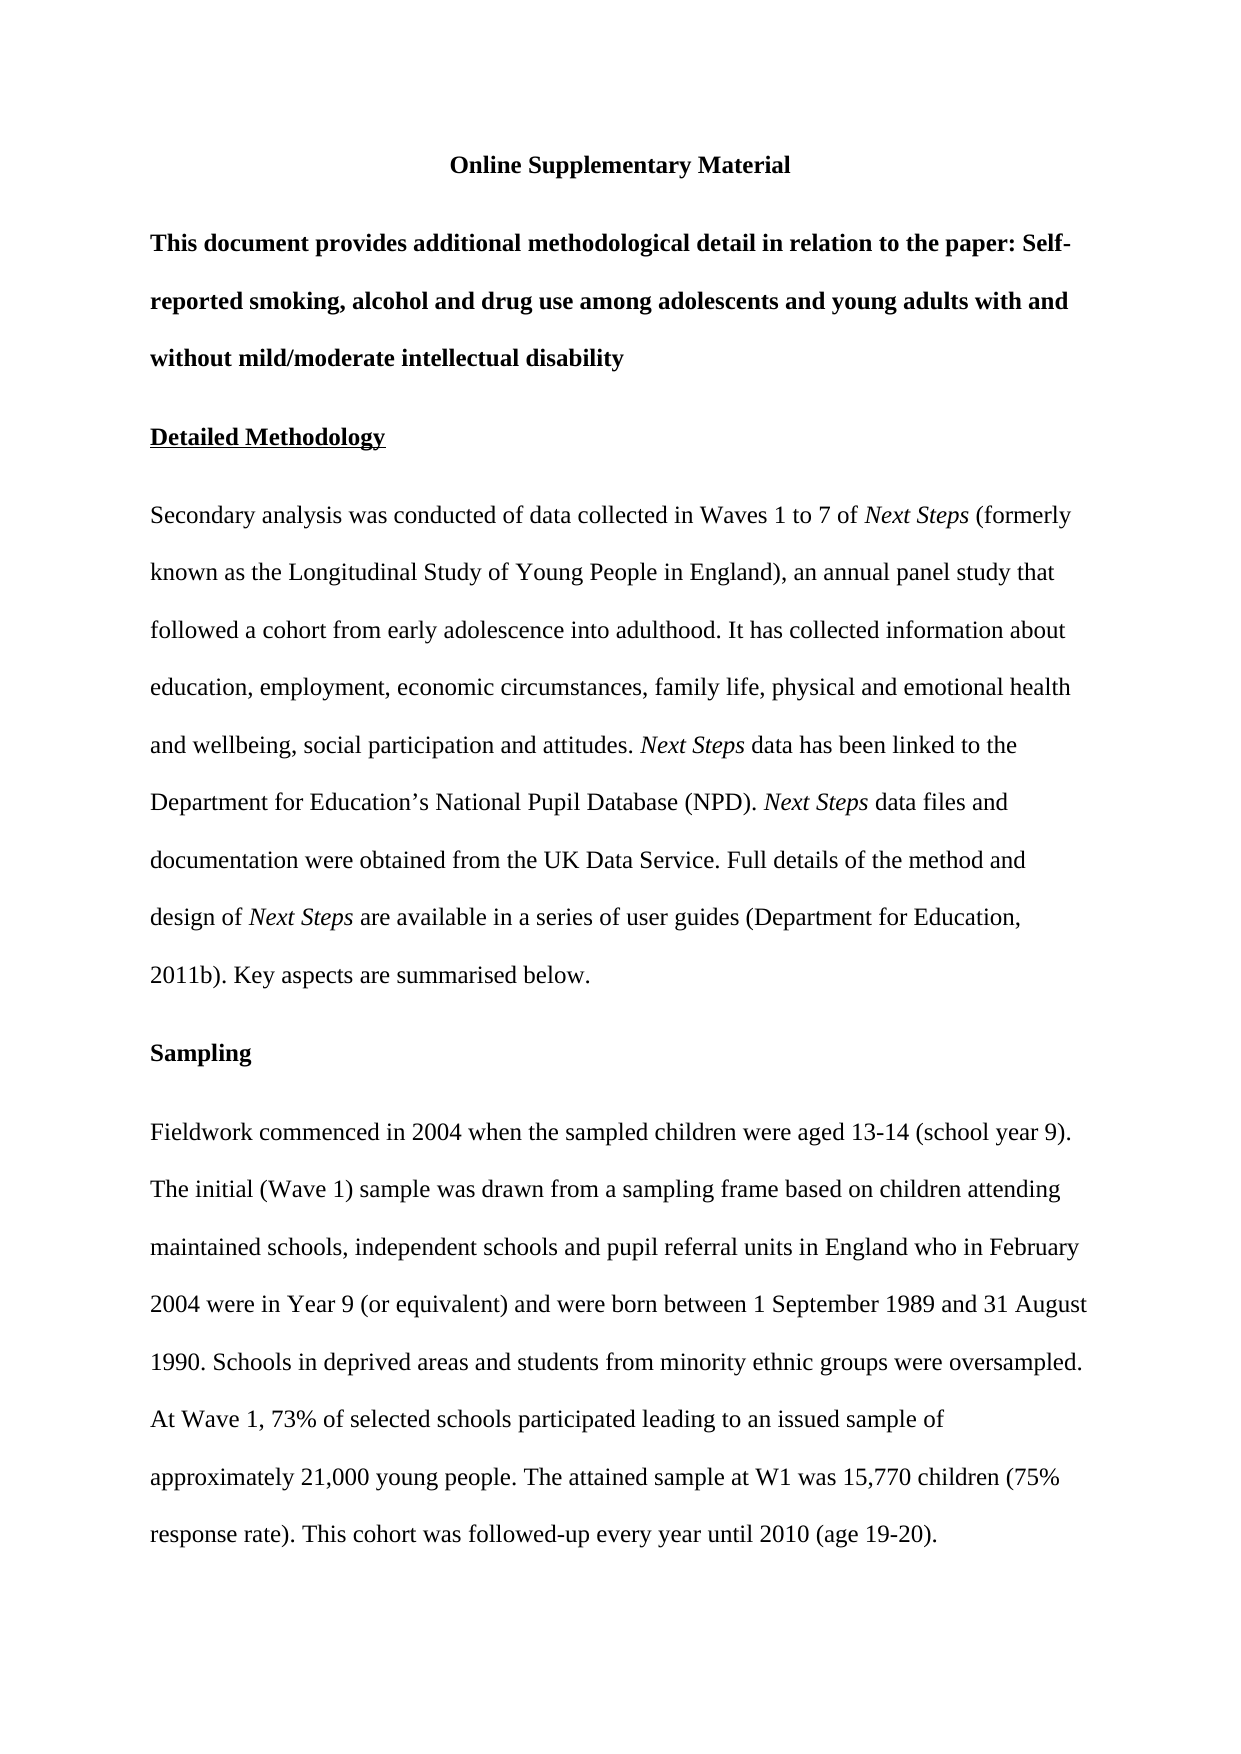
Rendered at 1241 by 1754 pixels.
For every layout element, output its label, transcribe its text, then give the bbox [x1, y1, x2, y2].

text Detailed Methodology [150, 422, 1090, 450]
text Sampling [150, 1038, 1090, 1067]
text Secondary analysis was conducted of data collected in Waves 1 to 7 of Next Steps (formerly known as the Longitudinal Study of Young People in England), an annual panel study that followed a cohort from early adolescence into adulthood. It has collected information about education, employment, economic circumstances, family life, physical and emotional health and wellbeing, social participation and attitudes. Next Steps data has been linked to the Department for Education’s National Pupil Database (NPD). Next Steps data files and documentation were obtained from the UK Data Service. Full details of the method and design of Next Steps are available in a series of user guides (Department for Education, 2011b). Key aspects are summarised below. [150, 500, 1090, 989]
text Fieldwork commenced in 2004 when the sampled children were aged 13-14 (school year 9). The initial (Wave 1) sample was drawn from a sampling frame based on children attending maintained schools, independent schools and pupil referral units in England who in February 2004 were in Year 9 (or equivalent) and were born between 1 September 1989 and 31 August 1990. Schools in deprived areas and students from minority ethnic groups were oversampled. At Wave 1, 73% of selected schools participated leading to an issued sample of approximately 21,000 young people. The attained sample at W1 was 15,770 children (75% response rate). This cohort was followed-up every year until 2010 (age 19-20). [150, 1117, 1090, 1548]
text Online Supplementary Material [150, 150, 1090, 179]
text This document provides additional methodological detail in relation to the paper: Self-reported smoking, alcohol and drug use among adolescents and young adults with and without mild/moderate intellectual disability [150, 228, 1090, 372]
